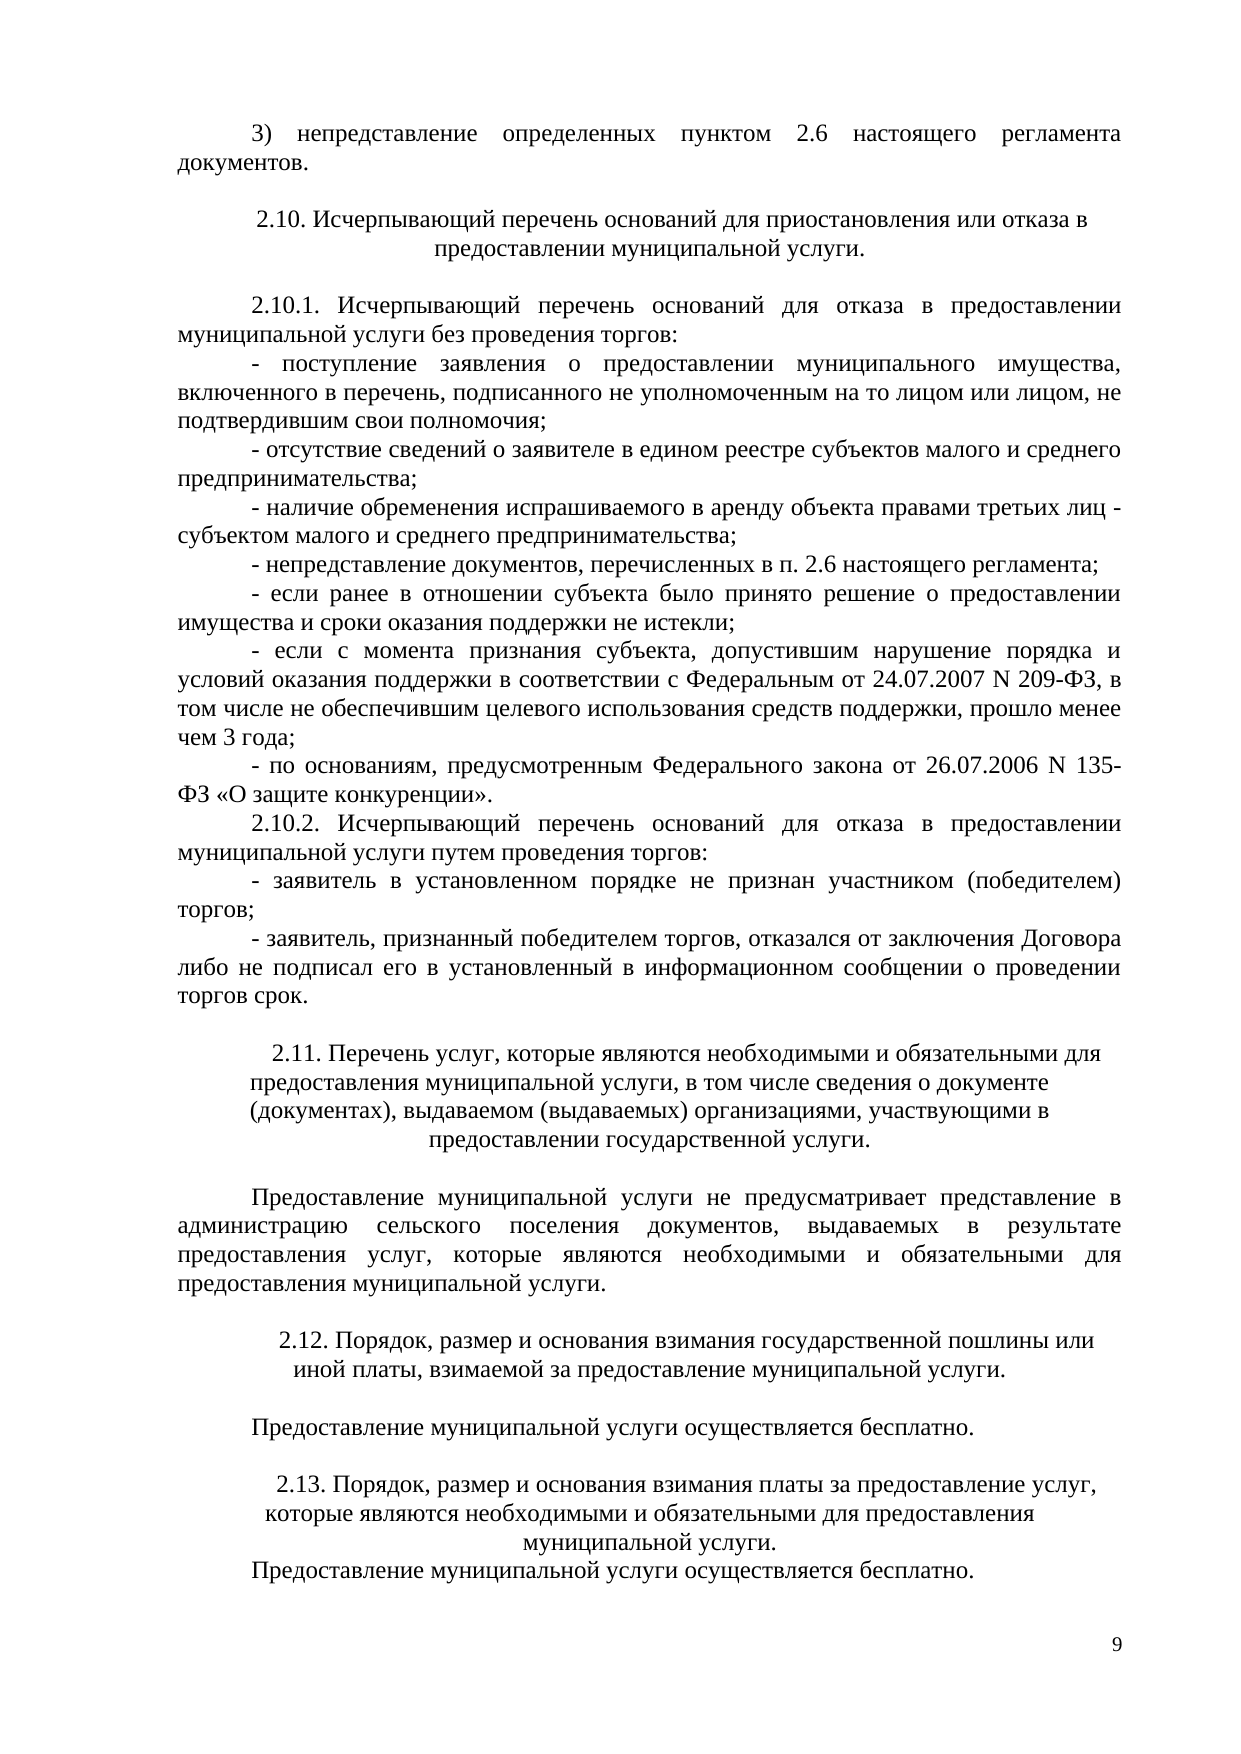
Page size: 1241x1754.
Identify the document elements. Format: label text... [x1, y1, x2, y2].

text - отсутствие сведений о заявителе в едином реестре субъектов малого и среднего предпринимательства; [177, 434, 1122, 492]
text Предоставление муниципальной услуги не предусматривает представление в администрацию сельского поселения документов, выдаваемых в результате предоставления услуг, которые являются необходимыми и обязательными для предоставления муниципальной услуги. [177, 1182, 1122, 1297]
text - наличие обременения испрашиваемого в аренду объекта правами третьих лиц - субъектом малого и среднего предпринимательства; [177, 492, 1122, 549]
text - заявитель, признанный победителем торгов, отказался от заключения Договора либо не подписал его в установленный в информационном сообщении о проведении торгов срок. [177, 923, 1122, 1009]
text 2.10.2. Исчерпывающий перечень оснований для отказа в предоставлении муниципальной услуги путем проведения торгов: [177, 808, 1122, 866]
text - по основаниям, предусмотренным Федерального закона от 26.07.2006 N 135-ФЗ «О защите конкуренции». [177, 751, 1122, 808]
text - если с момента признания субъекта, допустившим нарушение порядка и условий оказания поддержки в соответствии с Федеральным от 24.07.2007 N 209-ФЗ, в том числе не обеспечившим целевого использования средств поддержки, прошло менее чем 3 года; [177, 636, 1122, 751]
text - поступление заявления о предоставлении муниципального имущества, включенного в перечень, подписанного не уполномоченным на то лицом или лицом, не подтвердившим свои полномочия; [177, 348, 1122, 434]
text 2.10. Исчерпывающий перечень оснований для приостановления или отказа в предоставлении муниципальной услуги. [177, 204, 1122, 262]
text - если ранее в отношении субъекта было принято решение о предоставлении имущества и сроки оказания поддержки не истекли; [177, 578, 1122, 636]
text - непредставление документов, перечисленных в п. 2.6 настоящего регламента; [177, 549, 1122, 578]
text 2.10.1. Исчерпывающий перечень оснований для отказа в предоставлении муниципальной услуги без проведения торгов: [177, 291, 1122, 348]
text Предоставление муниципальной услуги осуществляется бесплатно. [177, 1556, 1122, 1584]
text 2.12. Порядок, размер и основания взимания государственной пошлины или иной платы, взимаемой за предоставление муниципальной услуги. [177, 1326, 1122, 1383]
text 2.13. Порядок, размер и основания взимания платы за предоставление услуг, которые являются необходимыми и обязательными для предоставления муниципальной услуги. [177, 1469, 1122, 1556]
text 3) непредставление определенных пунктом 2.6 настоящего регламента документов. [177, 118, 1122, 176]
text Предоставление муниципальной услуги осуществляется бесплатно. [177, 1412, 1122, 1441]
text 2.11. Перечень услуг, которые являются необходимыми и обязательными для предоставления муниципальной услуги, в том числе сведения о документе (документах), выдаваемом (выдаваемых) организациями, участвующими в предоставлении государственной услуги. [177, 1038, 1122, 1153]
text - заявитель в установленном порядке не признан участником (победителем) торгов; [177, 866, 1122, 923]
